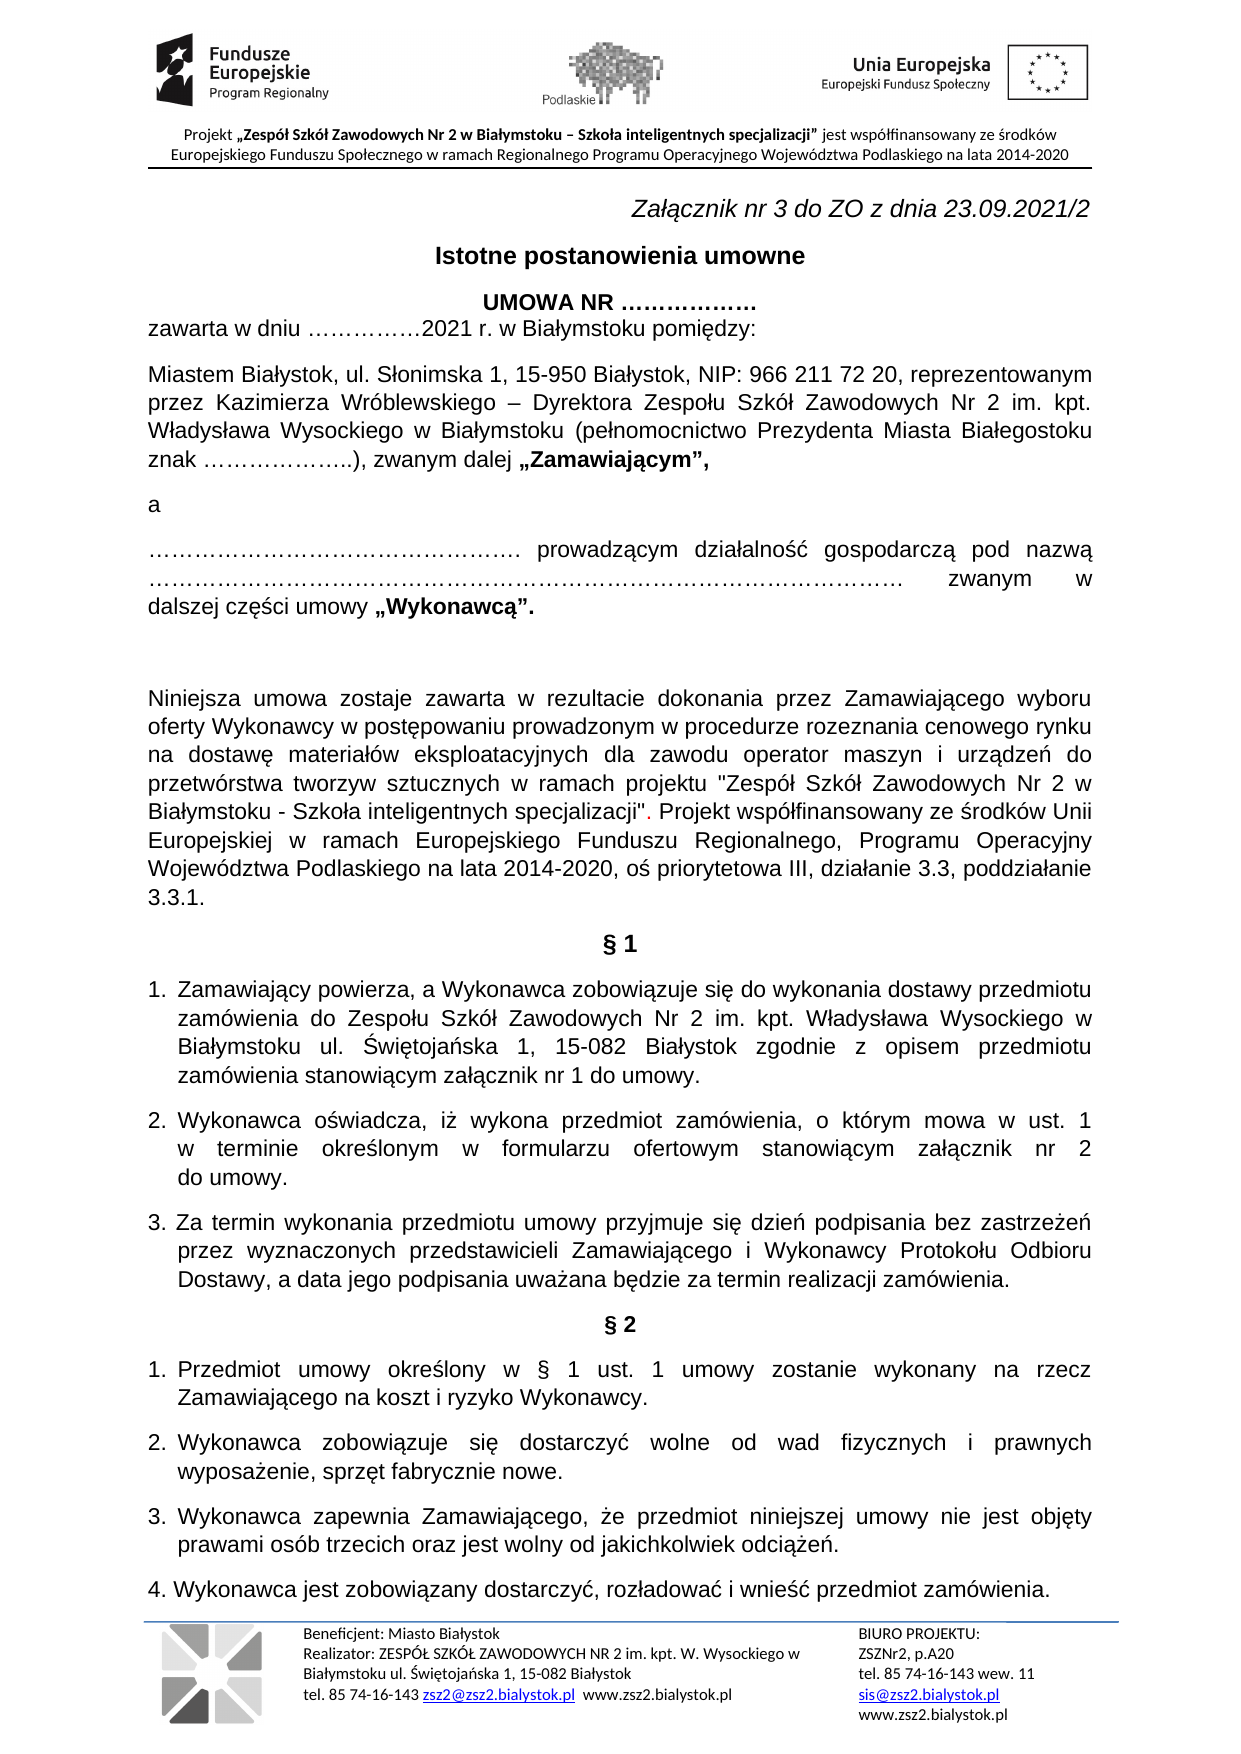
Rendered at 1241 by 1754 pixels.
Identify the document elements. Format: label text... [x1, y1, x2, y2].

text 1. Przedmiot umowy określony w § 1 ust. 1 umowy zostanie wykonany na rzecz Zamawiającego na koszt i ryzyko Wykonawcy. [148, 1356, 1092, 1411]
text UMOWA NR ……………… [148, 289, 1092, 315]
text …………………………………………. prowadzącym działalność gospodarczą pod nazwą ……………………………………………………………………………………… zwanym w dalszej części umowy „Wykonawcą”. [148, 536, 1092, 619]
picture [148, 29, 1092, 112]
text Załącznik nr 3 do ZO z dnia 23.09.2021/2 [148, 194, 1092, 222]
text 3. Wykonawca zapewnia Zamawiającego, że przedmiot niniejszej umowy nie jest objęty prawami osób trzecich oraz jest wolny od jakichkolwiek odciążeń. [148, 1503, 1092, 1558]
text § 1 [148, 929, 1092, 957]
text Miastem Białystok, ul. Słonimska 1, 15-950 Białystok, NIP: 966 211 72 20, reprezentowanym przez Kazimierza Wróblewskiego – Dyrektora Zespołu Szkół Zawodowych Nr 2 im. kpt. Władysława Wysockiego w Białymstoku (pełnomocnictwo Prezydenta Miasta Białegostoku znak ………………..), zwanym dalej „Zamawiającym”, [148, 361, 1092, 472]
text 2. Wykonawca zobowiązuje się dostarczyć wolne od wad fizycznych i prawnych wyposażenie, sprzęt fabrycznie nowe. [148, 1429, 1092, 1484]
text a [148, 491, 1092, 517]
text zawarta w dniu ……………2021 r. w Białymstoku pomiędzy: [148, 315, 1092, 342]
text Istotne postanowienia umowne [148, 241, 1092, 270]
text 2. Wykonawca oświadcza, iż wykona przedmiot zamówienia, o którym mowa w ust. 1 w terminie określonym w formularzu ofertowym stanowiącym załącznik nr 2 do umowy. [148, 1107, 1092, 1190]
text 4. Wykonawca jest zobowiązany dostarczyć, rozładować i wnieść przedmiot zamówienia. [148, 1576, 1092, 1603]
text Niniejsza umowa zostaje zawarta w rezultacie dokonania przez Zamawiającego wyboru oferty Wykonawcy w postępowaniu prowadzonym w procedurze rozeznania cenowego rynku na dostawę materiałów eksploatacyjnych dla zawodu operator maszyn i urządzeń do przetwórstwa tworzyw sztucznych w ramach projektu "Zespół Szkół Zawodowych Nr 2 w Białymstoku - Szkoła inteligentnych specjalizacji". Projekt współfinansowany ze środków Unii Europejskiej w ramach Europejskiego Funduszu Regionalnego, Programu Operacyjny Województwa Podlaskiego na lata 2014-2020, oś priorytetowa III, działanie 3.3, poddziałanie 3.3.1. [148, 684, 1092, 910]
picture [158, 1623, 264, 1725]
text § 2 [148, 1311, 1092, 1337]
text 3. Za termin wykonania przedmiotu umowy przyjmuje się dzień podpisania bez zastrzeżeń przez wyznaczonych przedstawicieli Zamawiającego i Wykonawcy Protokołu Odbioru Dostawy, a data jego podpisania uważana będzie za termin realizacji zamówienia. [148, 1209, 1092, 1292]
text 1. Zamawiający powierza, a Wykonawca zobowiązuje się do wykonania dostawy przedmiotu zamówienia do Zespołu Szkół Zawodowych Nr 2 im. kpt. Władysława Wysockiego w Białymstoku ul. Świętojańska 1, 15-082 Białystok zgodnie z opisem przedmiotu zamówienia stanowiącym załącznik nr 1 do umowy. [148, 976, 1092, 1088]
